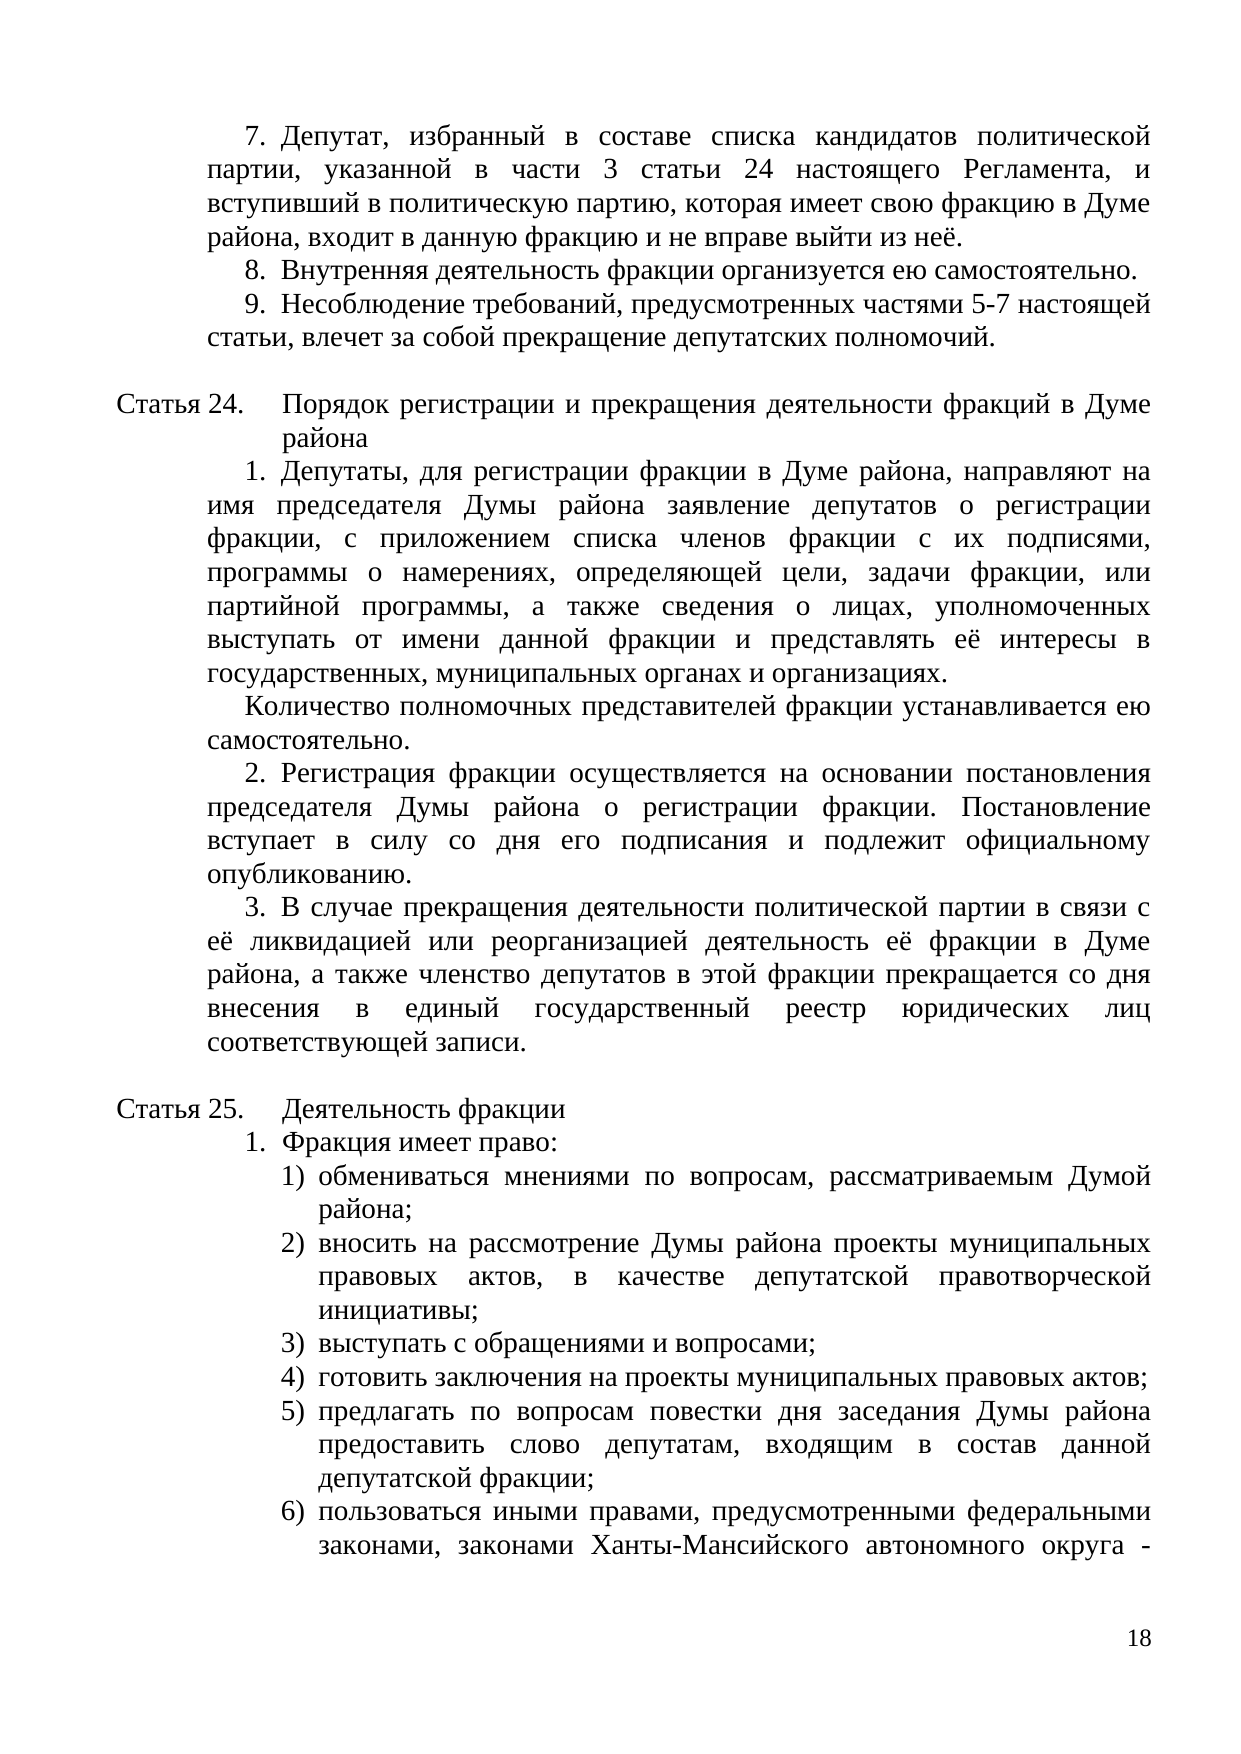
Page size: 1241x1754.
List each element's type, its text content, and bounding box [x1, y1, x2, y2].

list Внутренняя деятельность фракции организуется ею самостоятельно. [207, 252, 1152, 286]
list готовить заключения на проекты муниципальных правовых актов; [281, 1359, 1152, 1393]
list Депутаты, для регистрации фракции в Думе района, направляют на имя председателя Думы района заявление депутатов о регистрации фракции, с приложением списка членов фракции с их подписями, программы о намерениях, определяющей цели, задачи фракции, или партийной программы, а также сведения о лицах, уполномоченных выступать от имени данной фракции и представлять её интересы в государственных, муниципальных органах и организациях. [207, 453, 1152, 688]
list вносить на рассмотрение Думы района проекты муниципальных правовых актов, в качестве депутатской правотворческой инициативы; [281, 1225, 1152, 1326]
list Депутат, избранный в составе списка кандидатов политической партии, указанной в части 3 статьи 24 настоящего Регламента, и вступивший в политическую партию, которая имеет свою фракцию в Думе района, входит в данную фракцию и не вправе выйти из неё. [207, 118, 1152, 252]
list В случае прекращения деятельности политической партии в связи с её ликвидацией или реорганизацией деятельность её фракции в Думе района, а также членство депутатов в этой фракции прекращается со дня внесения в единый государственный реестр юридических лиц соответствующей записи. [207, 889, 1152, 1057]
list Фракция имеет право: [244, 1124, 1152, 1158]
list Порядок регистрации и прекращения деятельности фракций в Думе района [244, 386, 1152, 453]
list предлагать по вопросам повестки дня заседания Думы района предоставить слово депутатам, входящим в состав данной депутатской фракции; [281, 1393, 1152, 1493]
list Регистрация фракции осуществляется на основании постановления председателя Думы района о регистрации фракции. Постановление вступает в силу со дня его подписания и подлежит официальному опубликованию. [207, 755, 1152, 889]
text Количество полномочных представителей фракции устанавливается ею самостоятельно. [207, 688, 1152, 755]
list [281, 1493, 1152, 1560]
list Несоблюдение требований, предусмотренных частями 5-7 настоящей статьи, влечет за собой прекращение депутатских полномочий. [207, 286, 1152, 353]
list выступать с обращениями и вопросами; [281, 1326, 1152, 1359]
list обмениваться мнениями по вопросам, рассматриваемым Думой района; [281, 1158, 1152, 1225]
list Деятельность фракции [244, 1091, 1152, 1124]
